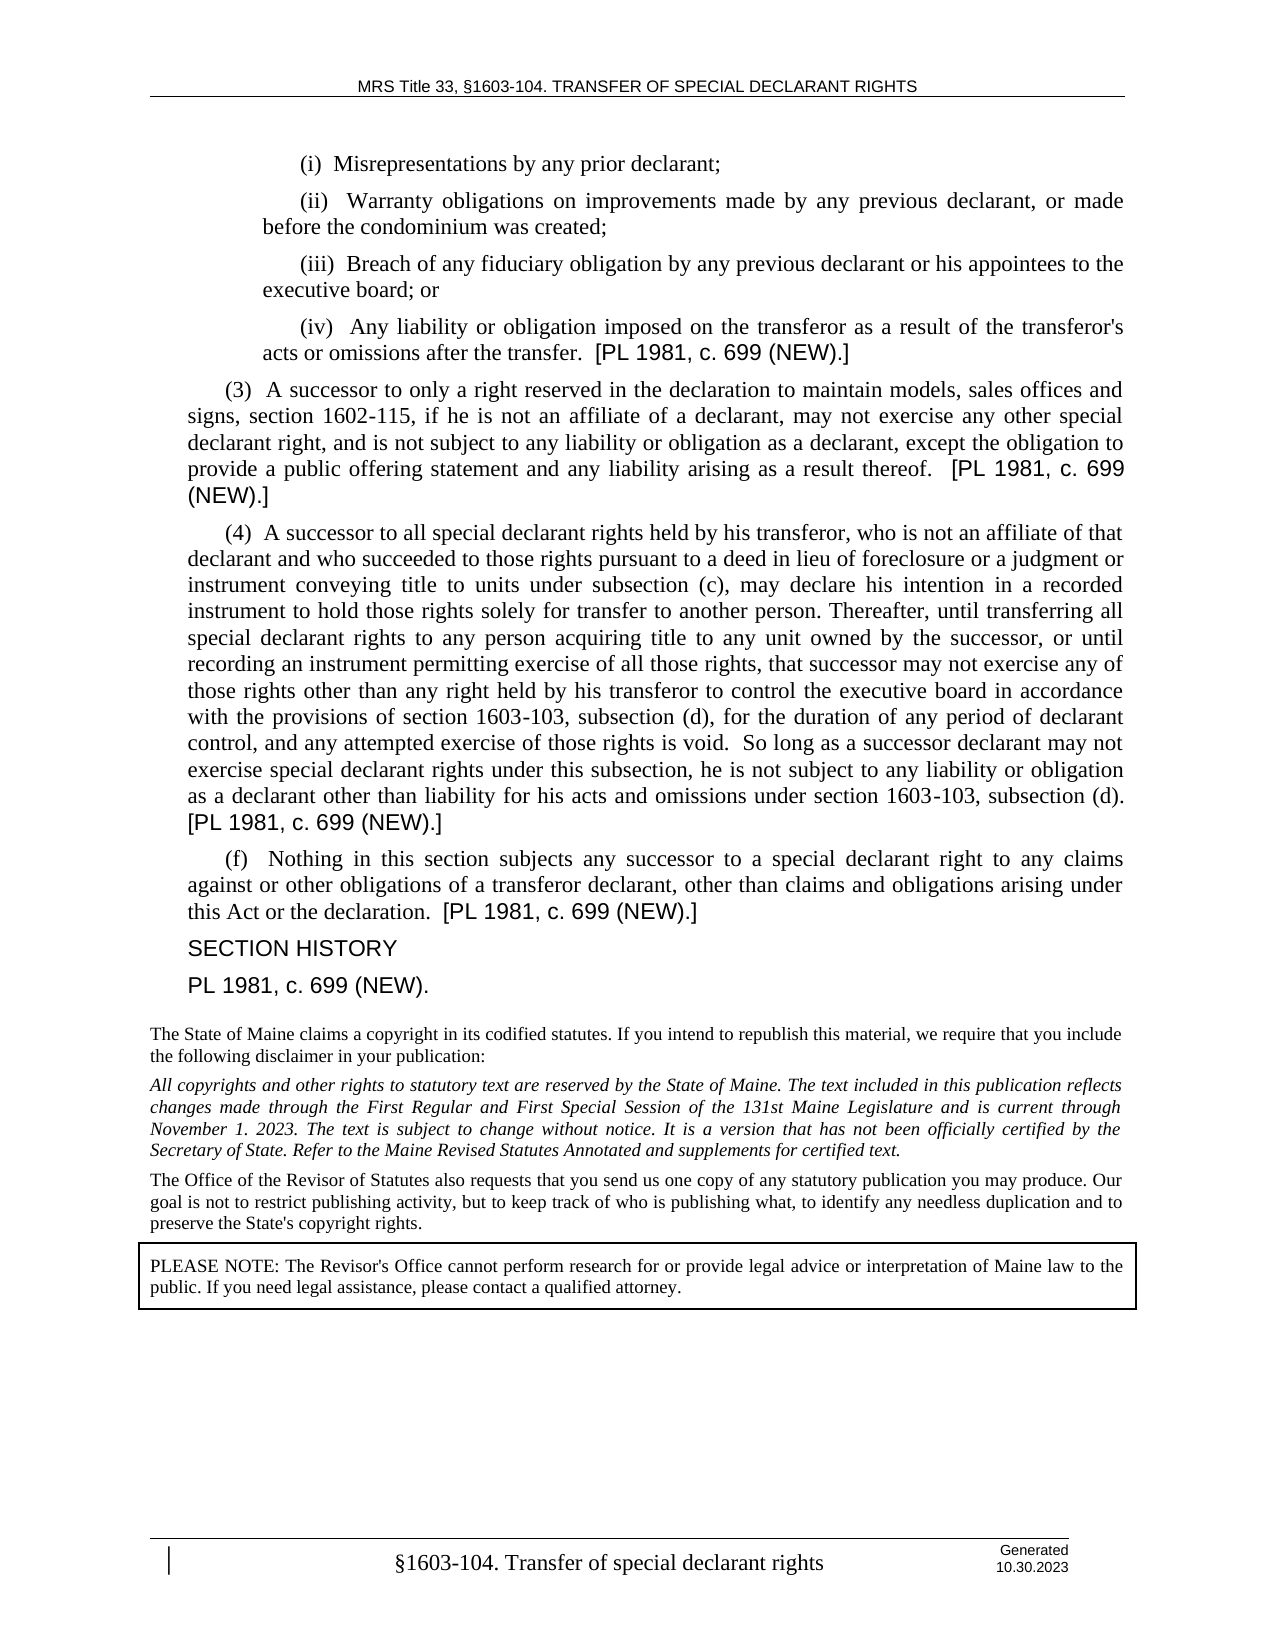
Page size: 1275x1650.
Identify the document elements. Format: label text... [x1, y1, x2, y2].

text (3) A successor to only a right reserved in the declaration to maintain models, sales offices and signs, section 1602‑115, if he is not an affiliate of a declarant, may not exercise any other special declarant right, and is not subject to any liability or obligation as a declarant, except the obligation to provide a public offering statement and any liability arising as a result thereof. [PL 1981, c. 699 (NEW).] [187, 376, 1125, 508]
text The State of Maine claims a copyright in its codified statutes. If you intend to republish this material, we require that you include the following disclaimer in your publication: [150, 1023, 1125, 1066]
text SECTION HISTORY [187, 935, 1125, 961]
text (4) A successor to all special declarant rights held by his transferor, who is not an affiliate of that declarant and who succeeded to those rights pursuant to a deed in lieu of foreclosure or a judgment or instrument conveying title to units under subsection (c), may declare his intention in a recorded instrument to hold those rights solely for transfer to another person. Thereafter, until transferring all special declarant rights to any person acquiring title to any unit owned by the successor, or until recording an instrument permitting exercise of all those rights, that successor may not exercise any of those rights other than any right held by his transferor to control the executive board in accordance with the provisions of section 1603‑103, subsection (d), for the duration of any period of declarant control, and any attempted exercise of those rights is void. So long as a successor declarant may not exercise special declarant rights under this subsection, he is not subject to any liability or obligation as a declarant other than liability for his acts and omissions under section 1603‑103, subsection (d). [PL 1981, c. 699 (NEW).] [187, 518, 1125, 835]
text The Office of the Revisor of Statutes also requests that you send us one copy of any statutory publication you may produce. Our goal is not to restrict publishing activity, but to keep track of who is publishing what, to identify any needless duplication and to preserve the State's copyright rights. [150, 1169, 1125, 1234]
text PLEASE NOTE: The Revisor's Office cannot perform research for or provide legal advice or interpretation of Maine law to the public. If you need legal assistance, please contact a qualified attorney. [140, 1244, 1135, 1308]
text (f) Nothing in this section subjects any successor to a special declarant right to any claims against or other obligations of a transferor declarant, other than claims and obligations arising under this Act or the declaration. [PL 1981, c. 699 (NEW).] [187, 845, 1125, 924]
text (i) Misrepresentations by any prior declarant; [262, 150, 1125, 176]
text PL 1981, c. 699 (NEW). [187, 972, 1125, 998]
text All copyrights and other rights to statutory text are reserved by the State of Maine. The text included in this publication reflects changes made through the First Regular and First Special Session of the 131st Maine Legislature and is current through November 1. 2023 . The text is subject to change without notice. It is a version that has not been officially certified by the Secretary of State. Refer to the Maine Revised Statutes Annotated and supplements for certified text. [150, 1074, 1125, 1161]
text (iii) Breach of any fiduciary obligation by any previous declarant or his appointees to the executive board; or [262, 250, 1125, 303]
text (iv) Any liability or obligation imposed on the transferor as a result of the transferor's acts or omissions after the transfer. [PL 1981, c. 699 (NEW).] [262, 313, 1125, 366]
text (ii) Warranty obligations on improvements made by any previous declarant, or made before the condominium was created; [262, 187, 1125, 239]
